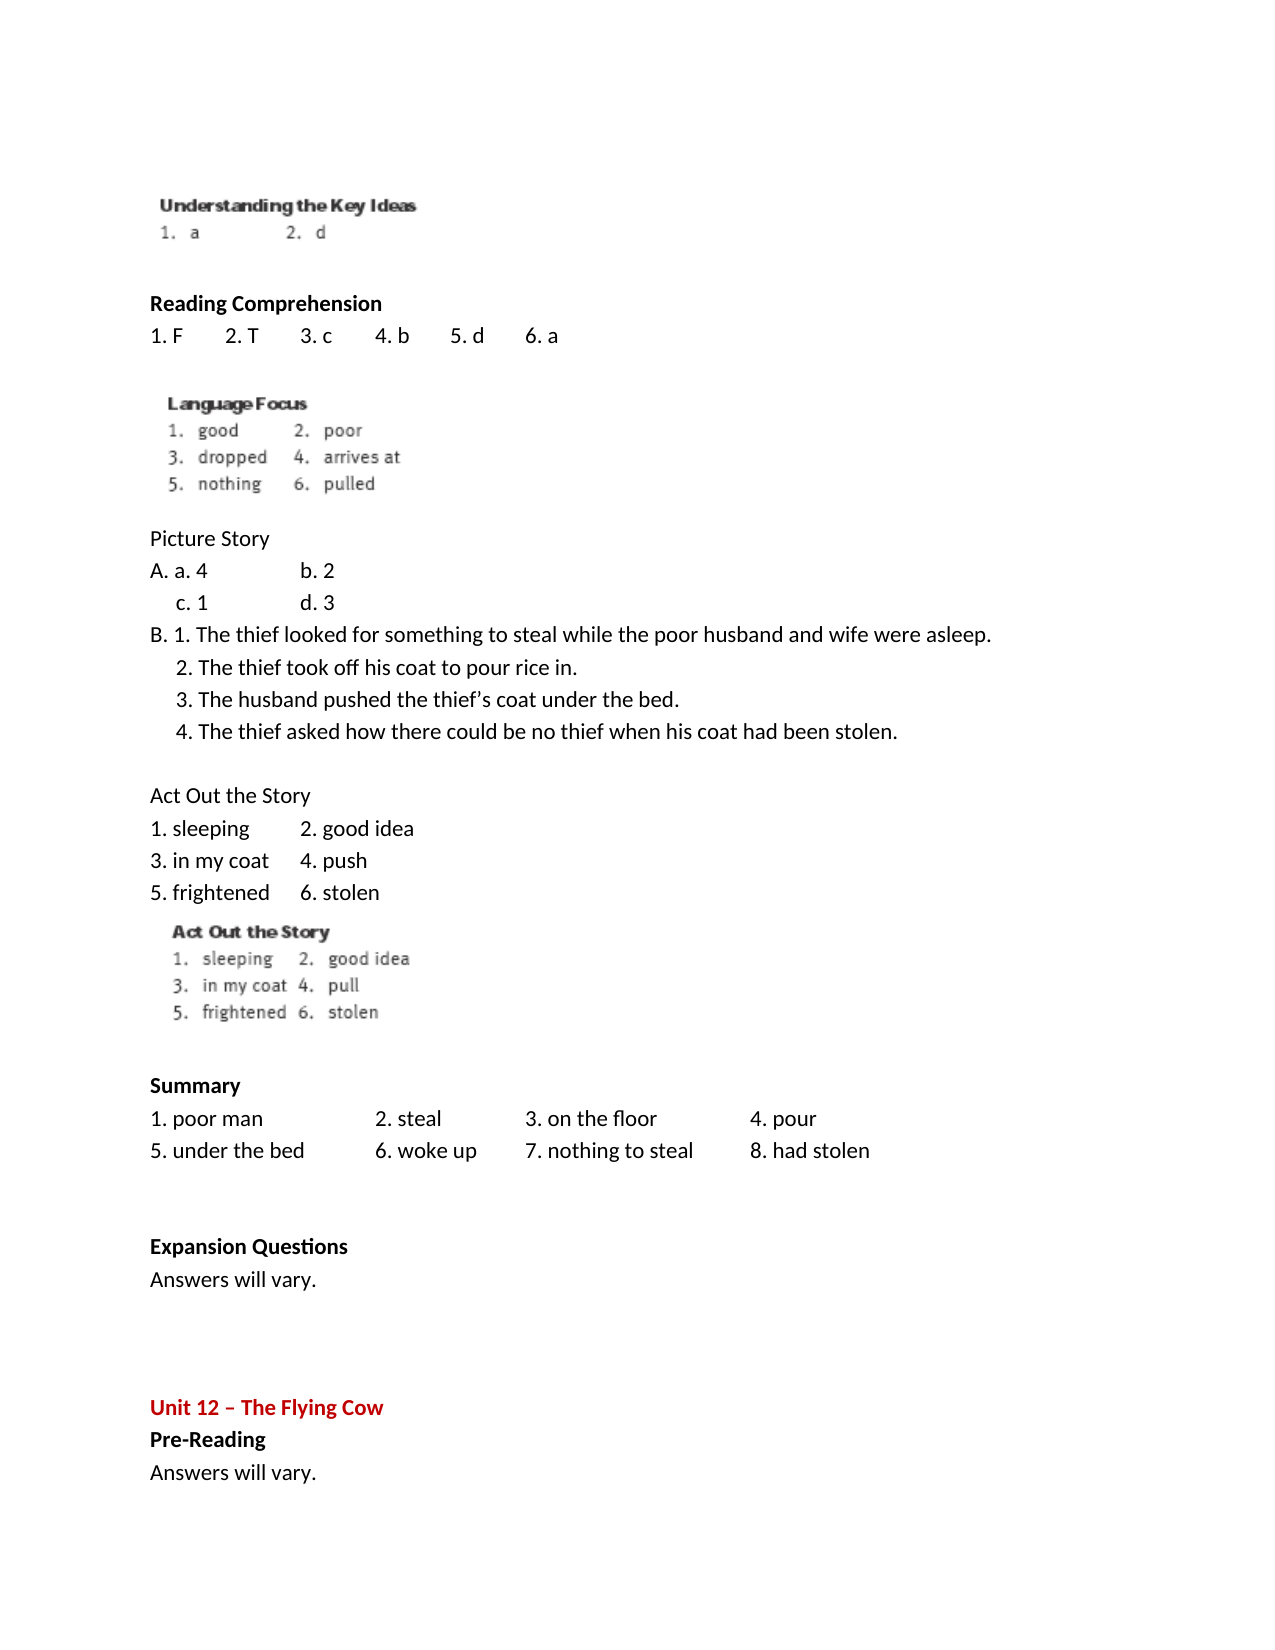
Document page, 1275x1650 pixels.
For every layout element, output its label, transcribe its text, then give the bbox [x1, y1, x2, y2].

text 1. sleeping 2. good idea [150, 814, 1125, 842]
text Expansion Questions [150, 1232, 1125, 1261]
text 3. in my coat 4. push [150, 846, 1125, 874]
text Answers will vary. [150, 1265, 1125, 1293]
text Reading Comprehension [150, 289, 1125, 317]
picture [150, 182, 463, 253]
text 5. under the bed 6. woke up 7. nothing to steal 8. had stolen [150, 1136, 1125, 1164]
text Unit 12 – The Flying Cow [150, 1393, 1125, 1421]
text 2. The thief took off his coat to pour rice in. [150, 653, 1125, 681]
text 1. F 2. T 3. c 4. b 5. d 6. a [150, 321, 1125, 349]
text 4. The thief asked how there could be no thief when his coat had been stolen. [150, 717, 1125, 745]
text 5. frightened 6. stolen [150, 878, 1125, 906]
text 1. poor man 2. steal 3. on the floor 4. pour [150, 1104, 1125, 1132]
text B. 1. The thief looked for something to steal while the poor husband and wife were asleep. [150, 621, 1125, 648]
picture [150, 910, 444, 1036]
text A. a. 4 b. 2 [150, 556, 1125, 584]
text Summary [150, 1072, 1125, 1099]
picture [150, 385, 429, 520]
text Pre-Reading [150, 1426, 1125, 1454]
text Picture Story [150, 524, 1125, 552]
text Act Out the Story [150, 781, 1125, 809]
text 3. The husband pushed the thief’s coat under the bed. [150, 685, 1125, 713]
text Answers will vary. [150, 1458, 1125, 1486]
text c. 1 d. 3 [150, 588, 1125, 616]
